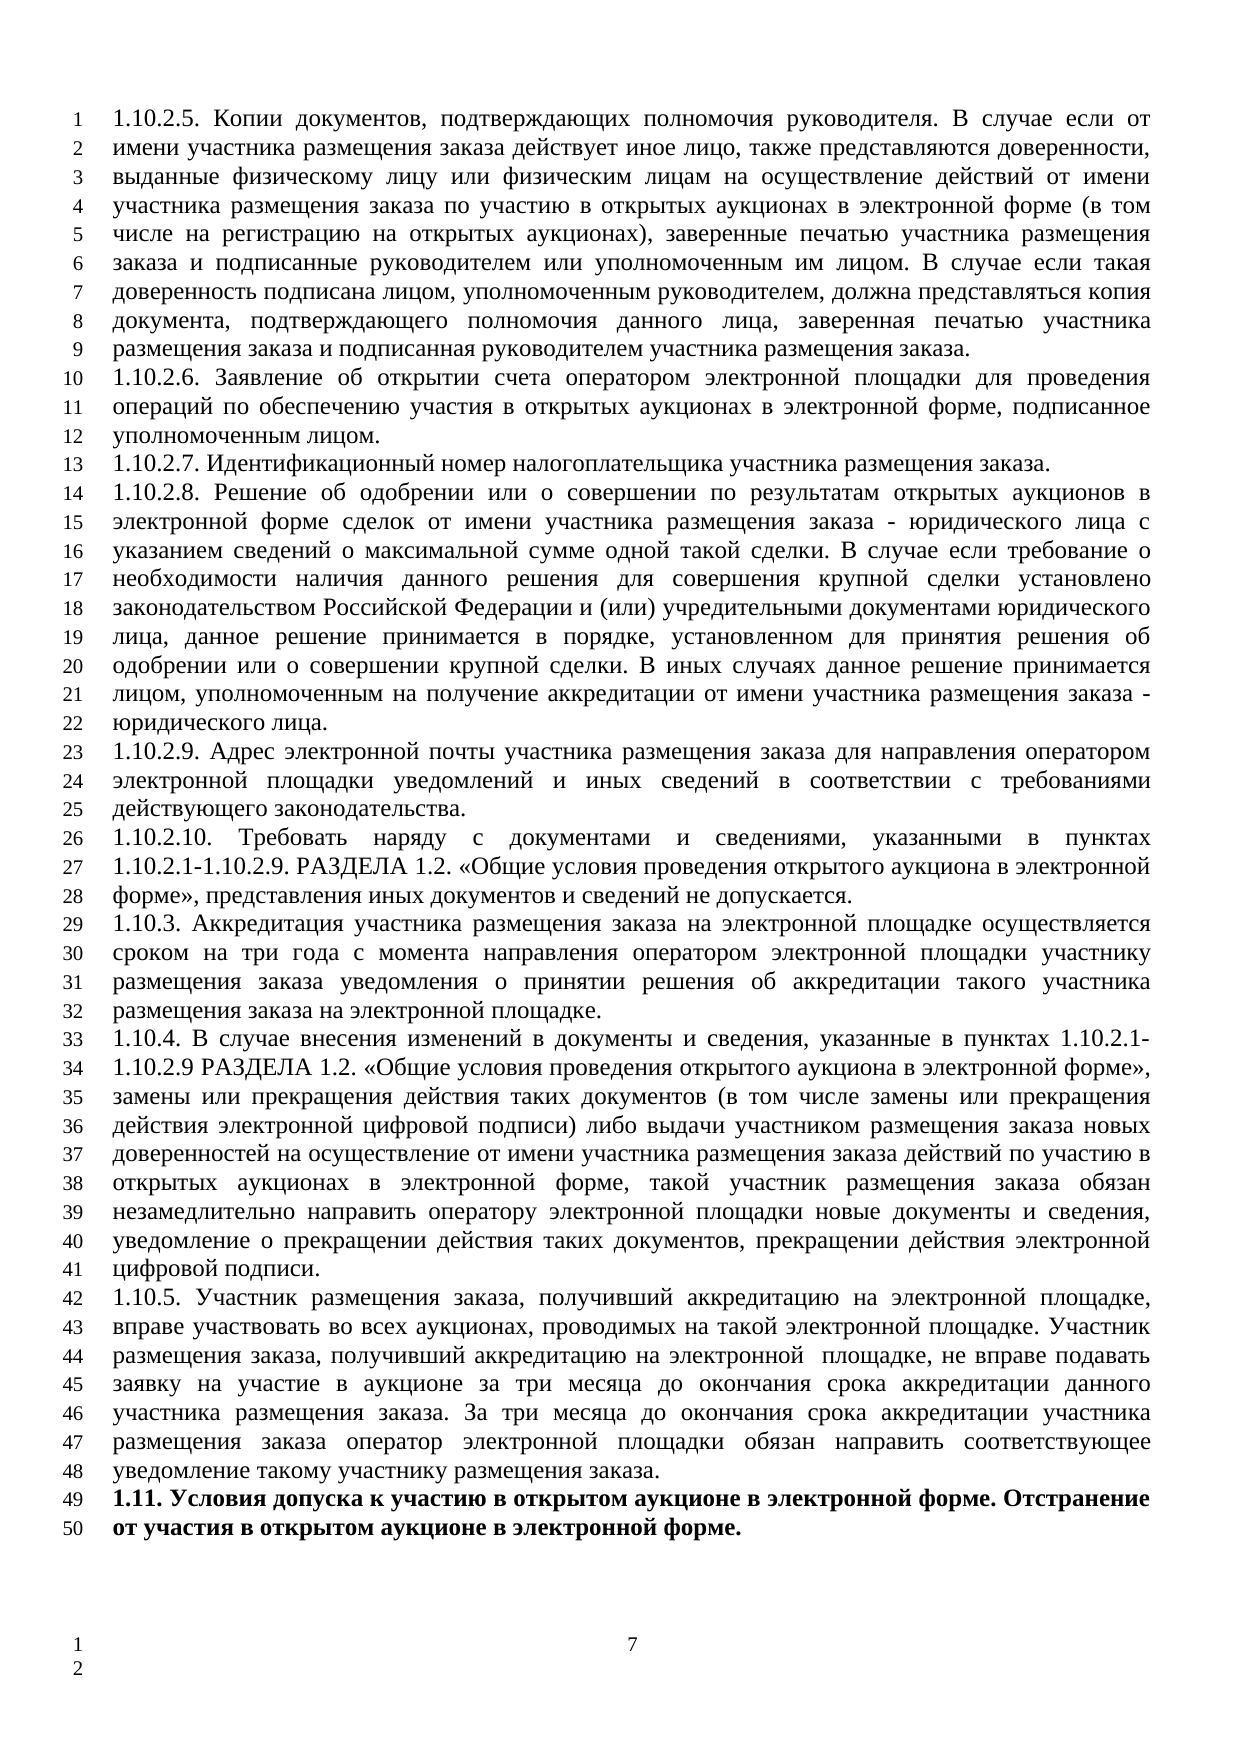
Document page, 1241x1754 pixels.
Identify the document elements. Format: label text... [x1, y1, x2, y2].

text 1.10.2.7. Идентификационный номер налогоплательщика участника размещения заказа. [112, 448, 1152, 477]
text 1.10.2.9. Адрес электронной почты участника размещения заказа для направления оператором электронной площадки уведомлений и иных сведений в соответствии с требованиями действующего законодательства. [112, 736, 1152, 822]
text 1.10.5. Участник размещения заказа, получивший аккредитацию на электронной площадке, вправе участвовать во всех аукционах, проводимых на такой электронной площадке. Участник размещения заказа, получивший аккредитацию на электронной площадке, не вправе подавать заявку на участие в аукционе за три месяца до окончания срока аккредитации данного участника размещения заказа. За три месяца до окончания срока аккредитации участника размещения заказа оператор электронной площадки обязан направить соответствующее уведомление такому участнику размещения заказа. [112, 1282, 1152, 1483]
text 1.10.2.5. Копии документов, подтверждающих полномочия руководителя. В случае если от имени участника размещения заказа действует иное лицо, также представляются доверенности, выданные физическому лицу или физическим лицам на осуществление действий от имени участника размещения заказа по участию в открытых аукционах в электронной форме (в том числе на регистрацию на открытых аукционах), заверенные печатью участника размещения заказа и подписанные руководителем или уполномоченным им лицом. В случае если такая доверенность подписана лицом, уполномоченным руководителем, должна представляться копия документа, подтверждающего полномочия данного лица, заверенная печатью участника размещения заказа и подписанная руководителем участника размещения заказа. [112, 103, 1152, 362]
text 1.10.4. В случае внесения изменений в документы и сведения, указанные в пунктах 1.10.2.1-1.10.2.9 РАЗДЕЛА 1.2. «Общие условия проведения открытого аукциона в электронной форме», замены или прекращения действия таких документов (в том числе замены или прекращения действия электронной цифровой подписи) либо выдачи участником размещения заказа новых доверенностей на осуществление от имени участника размещения заказа действий по участию в открытых аукционах в электронной форме, такой участник размещения заказа обязан незамедлительно направить оператору электронной площадки новые документы и сведения, уведомление о прекращении действия таких документов, прекращении действия электронной цифровой подписи. [112, 1023, 1152, 1282]
text 1.10.2.10. Требовать наряду с документами и сведениями, указанными в пунктах 1.10.2.1-1.10.2.9. РАЗДЕЛА 1.2. «Общие условия проведения открытого аукциона в электронной форме», представления иных документов и сведений не допускается. [112, 822, 1152, 908]
text 1.10.2.8. Решение об одобрении или о совершении по результатам открытых аукционов в электронной форме сделок от имени участника размещения заказа - юридического лица с указанием сведений о максимальной сумме одной такой сделки. В случае если требование о необходимости наличия данного решения для совершения крупной сделки установлено законодательством Российской Федерации и (или) учредительными документами юридического лица, данное решение принимается в порядке, установленном для принятия решения об одобрении или о совершении крупной сделки. В иных случаях данное решение принимается лицом, уполномоченным на получение аккредитации от имени участника размещения заказа - юридического лица. [112, 477, 1152, 736]
text 1.10.2.6. Заявление об открытии счета оператором электронной площадки для проведения операций по обеспечению участия в открытых аукционах в электронной форме, подписанное уполномоченным лицом. [112, 362, 1152, 448]
text 1.11. Условия допуска к участию в открытом аукционе в электронной форме. Отстранение от участия в открытом аукционе в электронной форме. [112, 1483, 1152, 1541]
text 1.10.3. Аккредитация участника размещения заказа на электронной площадке осуществляется сроком на три года с момента направления оператором электронной площадки участнику размещения заказа уведомления о принятии решения об аккредитации такого участника размещения заказа на электронной площадке. [112, 908, 1152, 1023]
